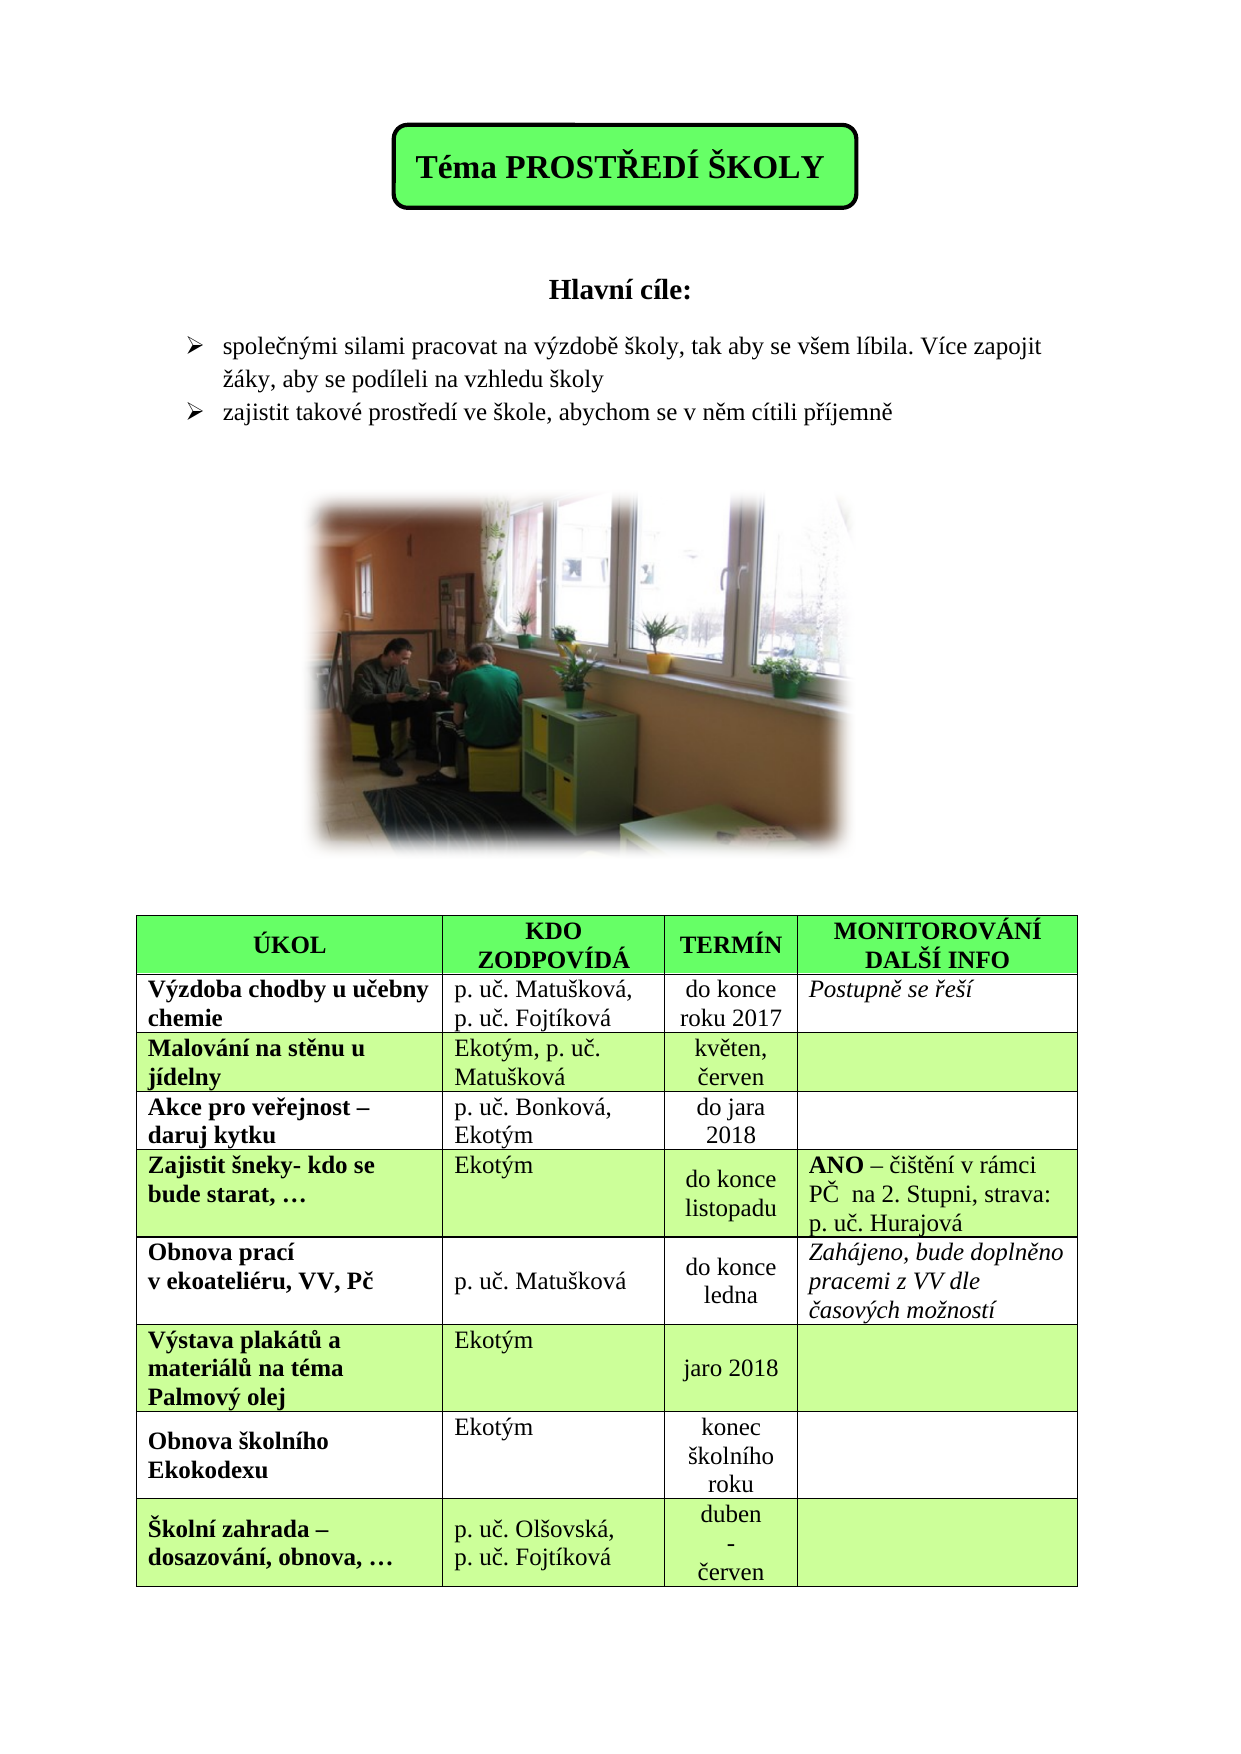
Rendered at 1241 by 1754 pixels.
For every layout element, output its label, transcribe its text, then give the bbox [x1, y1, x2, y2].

table_cell Obnova prací v ekoateliéru, VV, Pč [137, 1238, 442, 1324]
table_cell ANO – čištění v rámci PČ na 2. Stupni, strava: p. uč. Hurajová [798, 1150, 1077, 1236]
table_cell Školní zahrada – dosazování, obnova, … [137, 1499, 442, 1586]
table_cell Ekotým, p. uč. Matušková [443, 1033, 664, 1091]
table_cell Obnova školního Ekokodexu [137, 1412, 442, 1498]
table_cell [798, 1499, 1077, 1586]
picture [334, 522, 824, 827]
table_cell Zajistit šneky- kdo se bude starat, … [137, 1150, 442, 1236]
list společnými silami pracovat na výzdobě školy, tak aby se všem líbila. Více zapojit žáky, aby se podíleli na vzhledu školy [185, 331, 1093, 393]
table_cell konec školního roku [665, 1412, 797, 1498]
table_cell Zahájeno, bude doplněno pracemi z VV dle časových možností [798, 1238, 1077, 1324]
table_header MONITOROVÁNÍ DALŠÍ INFO [798, 916, 1077, 973]
text Hlavní cíle: [148, 272, 1093, 305]
table_cell Akce pro veřejnost – daruj kytku [137, 1092, 442, 1149]
table_cell Ekotým [443, 1325, 664, 1411]
table_header KDO ZODPOVÍDÁ [443, 916, 664, 973]
table_cell Malování na stěnu u jídelny [137, 1033, 442, 1091]
table_cell Ekotým [443, 1150, 664, 1236]
table_cell p. uč. Matušková, p. uč. Fojtíková [443, 975, 664, 1032]
text Téma PROSTŘEDÍ ŠKOLY [148, 148, 1093, 186]
table_cell do konce ledna [665, 1238, 797, 1324]
table_cell [798, 1412, 1077, 1498]
table_cell do jara 2018 [665, 1092, 797, 1149]
table_cell jaro 2018 [665, 1325, 797, 1411]
table_cell do konce listopadu [665, 1150, 797, 1236]
table_cell [798, 1092, 1077, 1149]
table_cell p. uč. Olšovská, p. uč. Fojtíková [443, 1499, 664, 1586]
table_cell do konce roku 2017 [665, 975, 797, 1032]
table_cell Výstava plakátů a materiálů na téma Palmový olej [137, 1325, 442, 1411]
table_cell duben - červen [665, 1499, 797, 1586]
table_cell p. uč. Bonková, Ekotým [443, 1092, 664, 1149]
table_cell květen, červen [665, 1033, 797, 1091]
table_header ÚKOL [137, 916, 442, 973]
table_header TERMÍN [665, 916, 797, 973]
table_cell p. uč. Matušková [443, 1238, 664, 1324]
table_cell [798, 1033, 1077, 1091]
table_cell [798, 1325, 1077, 1411]
list zajistit takové prostředí ve škole, abychom se v něm cítili příjemně [185, 397, 1093, 426]
table_cell Ekotým [443, 1412, 664, 1498]
table_cell Výzdoba chodby u učebny chemie [137, 975, 442, 1032]
table_cell Postupně se řeší [798, 975, 1077, 1032]
